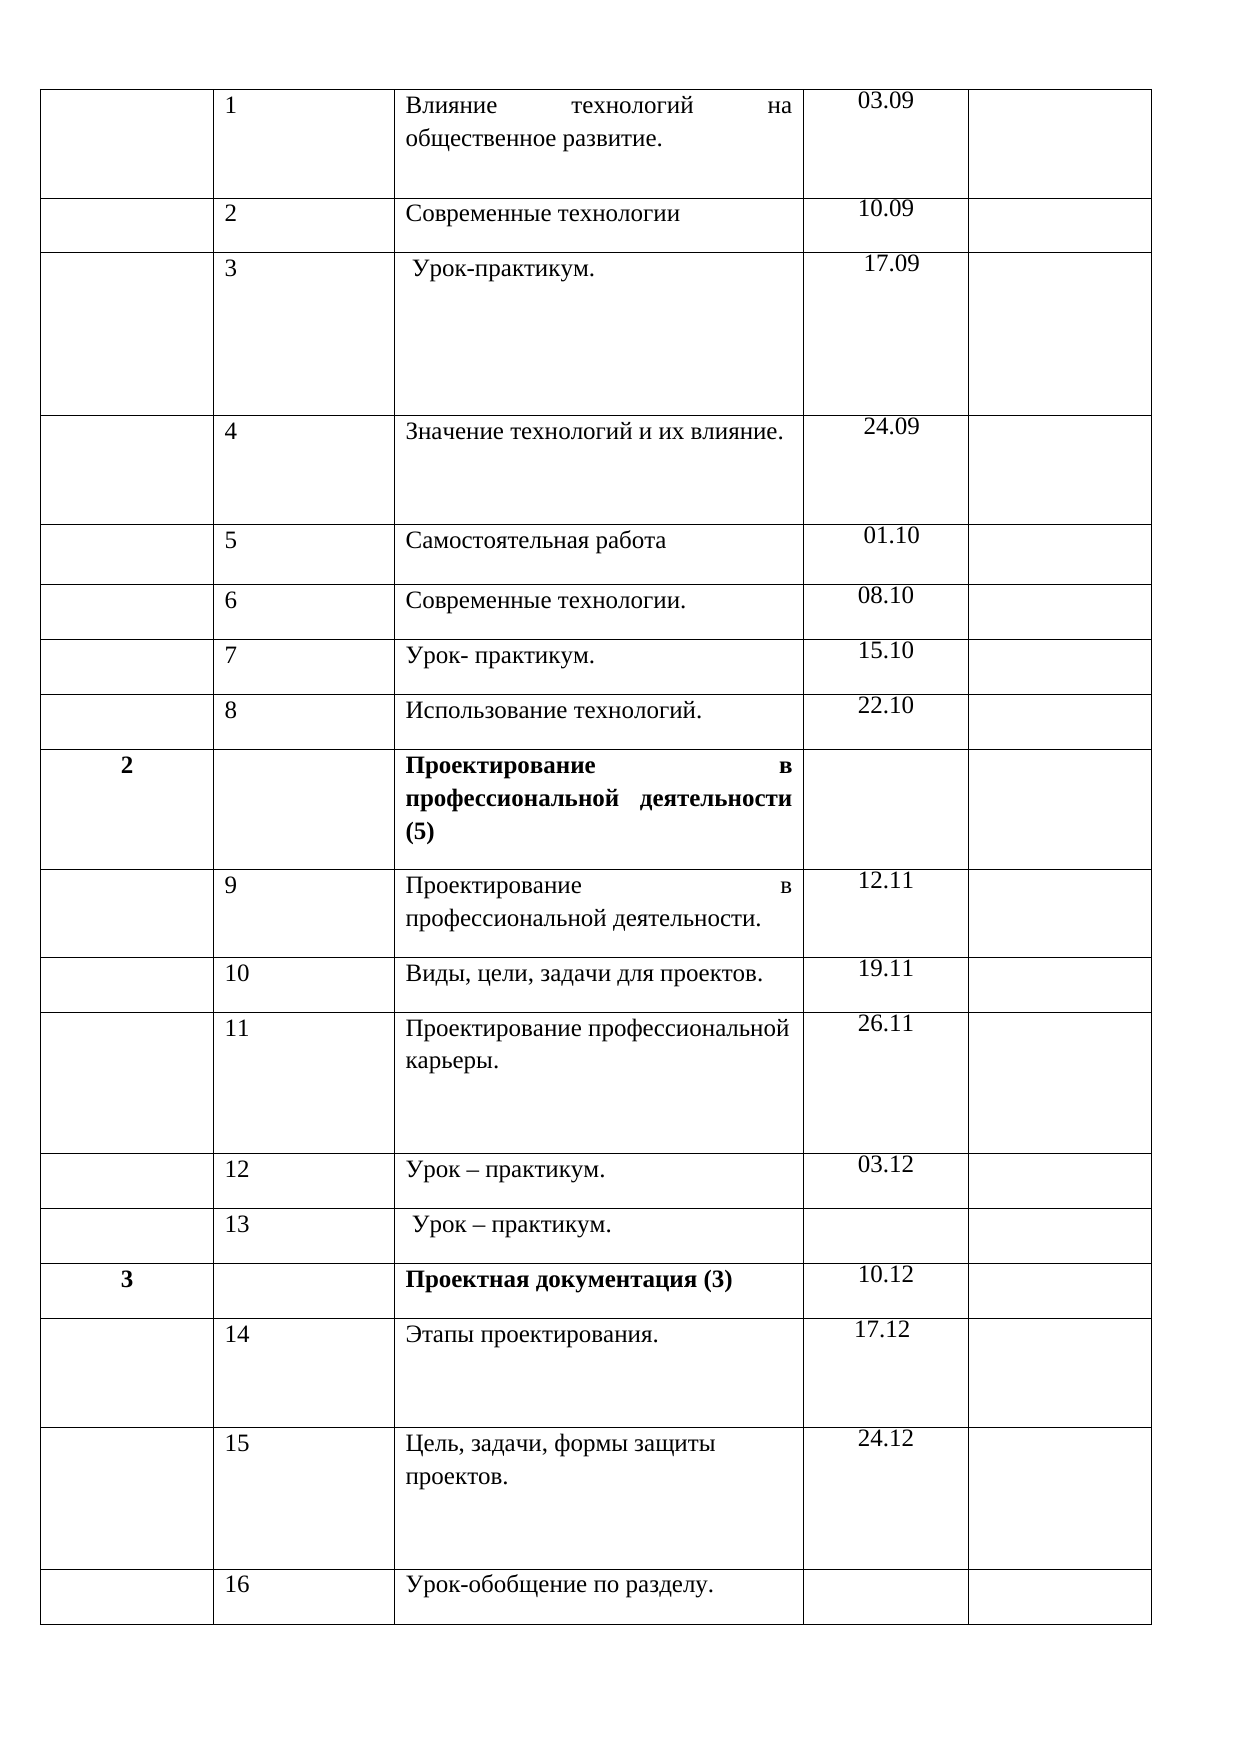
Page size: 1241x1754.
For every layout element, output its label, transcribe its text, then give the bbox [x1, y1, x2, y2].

table_cell 1 [214, 90, 394, 197]
table_cell [41, 958, 213, 1012]
table_cell [969, 1570, 1151, 1623]
table_cell Использование технологий. [395, 695, 803, 749]
table_cell [804, 1570, 968, 1623]
table_cell Урок- практикум. [395, 640, 803, 694]
table_cell Виды, цели, задачи для проектов. [395, 958, 803, 1012]
table_cell 08.10 [804, 585, 968, 639]
table_cell [41, 1013, 213, 1153]
table_cell 01.10 [804, 525, 968, 584]
table_cell [41, 525, 213, 584]
table_cell [214, 1264, 394, 1318]
table_cell 7 [214, 640, 394, 694]
table_cell [969, 416, 1151, 524]
table_cell 24.12 [804, 1428, 968, 1568]
table_cell [969, 870, 1151, 957]
table_cell [969, 1319, 1151, 1427]
table_cell 24.09 [804, 416, 968, 524]
table_cell 14 [214, 1319, 394, 1427]
table_cell [41, 1209, 213, 1263]
table_cell 4 [214, 416, 394, 524]
table_cell 8 [214, 695, 394, 749]
table_cell 15 [214, 1428, 394, 1568]
table_cell [41, 870, 213, 957]
table_cell [41, 1154, 213, 1208]
table_cell 16 [214, 1570, 394, 1623]
table_cell [41, 695, 213, 749]
table_cell [969, 253, 1151, 415]
table_cell 3 [41, 1264, 213, 1318]
table_cell [804, 750, 968, 869]
table_cell [41, 585, 213, 639]
table_cell 10.12 [804, 1264, 968, 1318]
table_cell 12 [214, 1154, 394, 1208]
table_cell 22.10 [804, 695, 968, 749]
table_cell Урок-практикум. [395, 253, 803, 415]
table_cell [804, 1209, 968, 1263]
table_cell 13 [214, 1209, 394, 1263]
table_cell [969, 1264, 1151, 1318]
table_cell [969, 750, 1151, 869]
table_cell 03.12 [804, 1154, 968, 1208]
table_cell [969, 958, 1151, 1012]
table_cell Значение технологий и их влияние. [395, 416, 803, 524]
table_cell 11 [214, 1013, 394, 1153]
table_cell Урок – практикум. [395, 1209, 803, 1263]
table_cell 19.11 [804, 958, 968, 1012]
table_cell 12.11 [804, 870, 968, 957]
table_cell Урок-обобщение по разделу. [395, 1570, 803, 1623]
table_cell Урок – практикум. [395, 1154, 803, 1208]
table_cell 03.09 [804, 90, 968, 197]
table_cell [969, 585, 1151, 639]
table_cell [41, 90, 213, 197]
table_cell 15.10 [804, 640, 968, 694]
table_cell 2 [41, 750, 213, 869]
table_cell [969, 199, 1151, 252]
table_cell 17.12 [804, 1319, 968, 1427]
table_cell 5 [214, 525, 394, 584]
table_cell Современные технологии [395, 199, 803, 252]
table_cell [969, 1428, 1151, 1568]
table_cell 17.09 [804, 253, 968, 415]
table_cell [969, 90, 1151, 197]
table_cell [41, 1319, 213, 1427]
table_cell Проектирование профессиональной карьеры. [395, 1013, 803, 1153]
table_cell [969, 1209, 1151, 1263]
table_cell Цель, задачи, формы защиты проектов. [395, 1428, 803, 1568]
table_cell 3 [214, 253, 394, 415]
table_cell [969, 1013, 1151, 1153]
table_cell 6 [214, 585, 394, 639]
table_cell 10 [214, 958, 394, 1012]
table_cell Проектная документация (3) [395, 1264, 803, 1318]
table_cell [969, 640, 1151, 694]
table_cell [41, 1428, 213, 1568]
table_cell 2 [214, 199, 394, 252]
table_cell Проектирование в профессиональной деятельности. [395, 870, 803, 957]
table_cell [41, 253, 213, 415]
table_cell [41, 1570, 213, 1623]
table_cell 26.11 [804, 1013, 968, 1153]
table_cell 9 [214, 870, 394, 957]
table_cell [41, 199, 213, 252]
table_cell [41, 416, 213, 524]
table_cell [969, 695, 1151, 749]
table_cell Современные технологии. [395, 585, 803, 639]
table_cell 10.09 [804, 199, 968, 252]
table_cell Проектирование в профессиональной деятельности (5) [395, 750, 803, 869]
table_cell Этапы проектирования. [395, 1319, 803, 1427]
table_cell [214, 750, 394, 869]
table_cell Влияние технологий на общественное развитие. [395, 90, 803, 197]
table_cell [969, 1154, 1151, 1208]
table_cell [969, 525, 1151, 584]
table_cell [41, 640, 213, 694]
table_cell Самостоятельная работа [395, 525, 803, 584]
